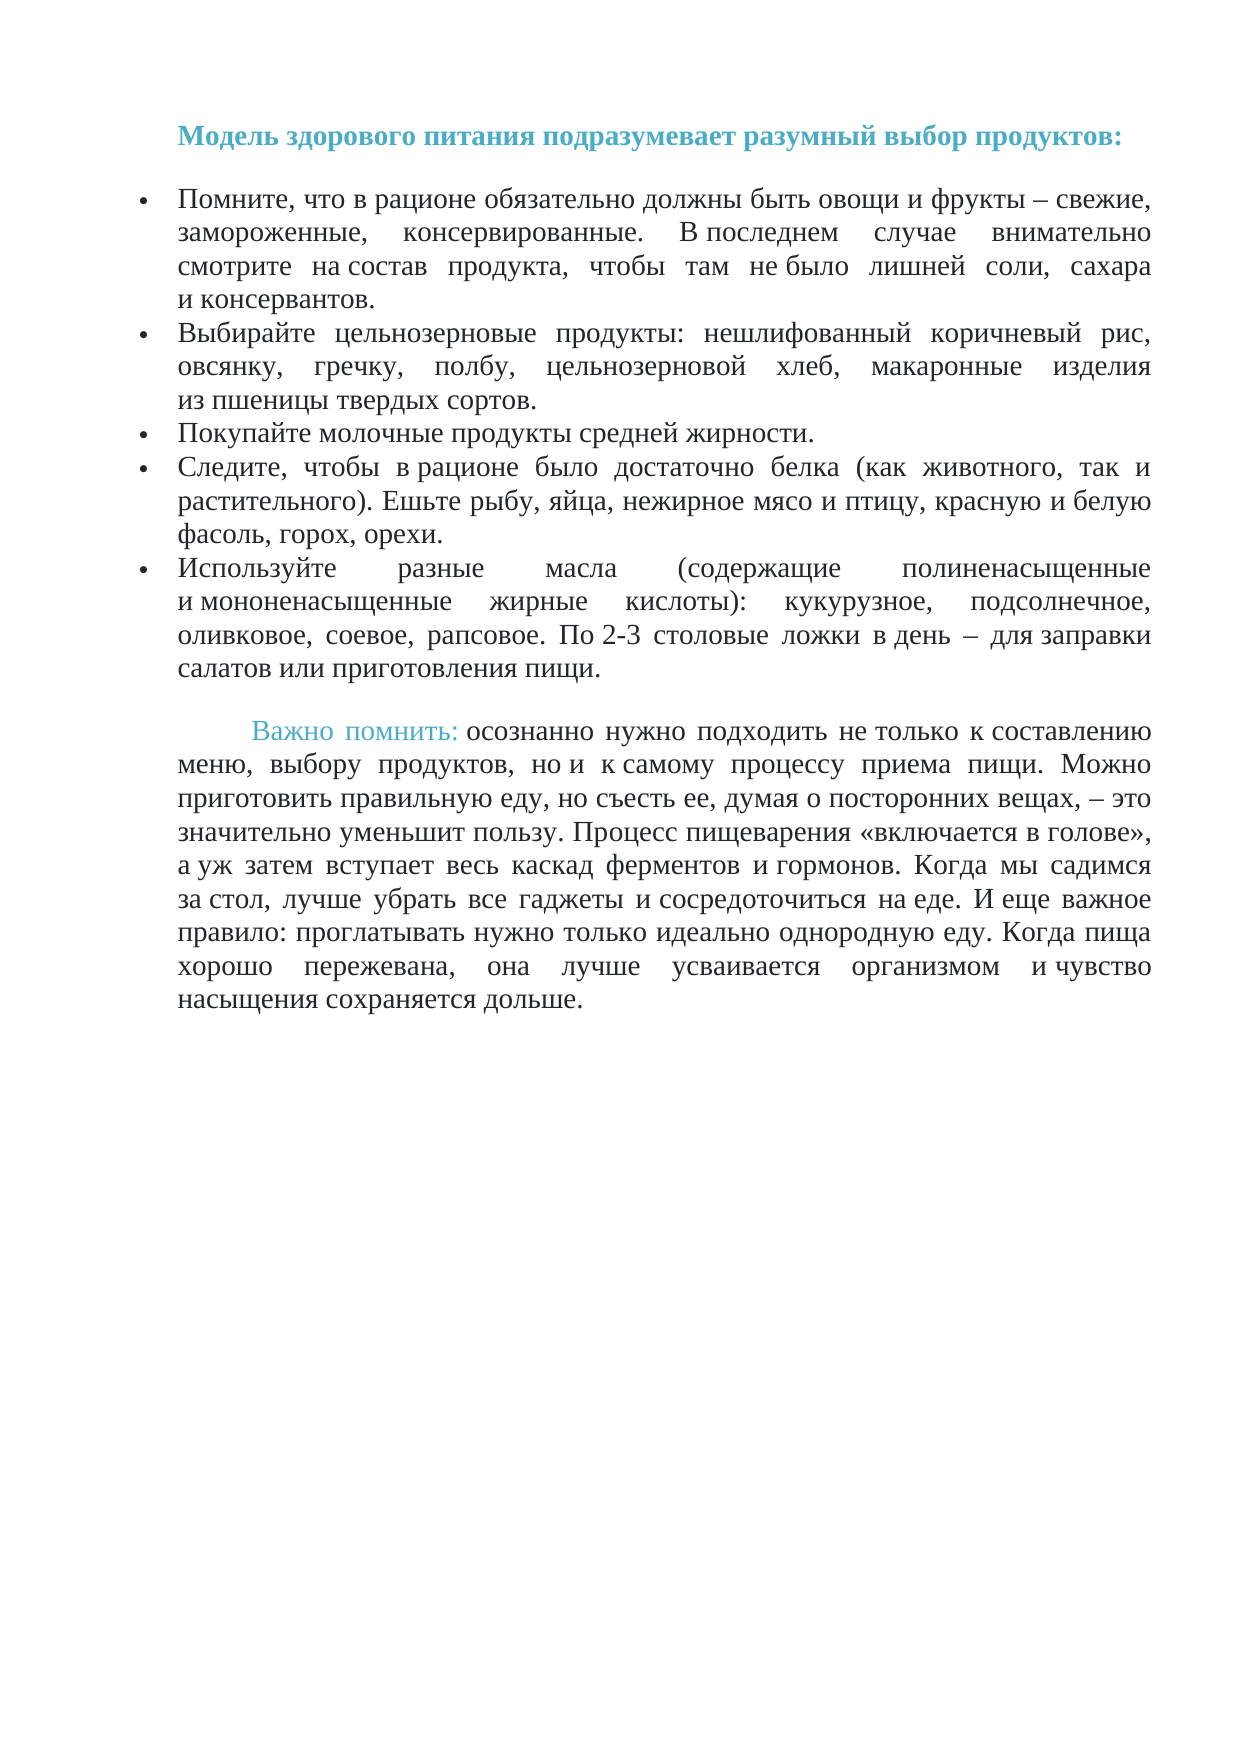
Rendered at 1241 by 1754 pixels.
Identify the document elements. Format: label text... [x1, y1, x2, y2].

list Используйте разные масла (содержащие полиненасыщенные и мононенасыщенные жирные кислоты): кукурузное, подсолнечное, оливковое, соевое, рапсовое. По 2-3 столовые ложки в день – для заправки салатов или приготовления пищи. [140, 550, 1152, 684]
list Следите, чтобы в рационе было достаточно белка (как животного, так и растительного). Ешьте рыбу, яйца, нежирное мясо и птицу, красную и белую фасоль, горох, орехи. [140, 449, 1152, 550]
text Модель здорового питания подразумевает разумный выбор продуктов: [177, 118, 1152, 152]
list Помните, что в рационе обязательно должны быть овощи и фрукты – свежие, замороженные, консервированные. В последнем случае внимательно смотрите на состав продукта, чтобы там не было лишней соли, сахара и консервантов. [140, 181, 1152, 315]
list Выбирайте цельнозерновые продукты: нешлифованный коричневый рис, овсянку, гречку, полбу, цельнозерновой хлеб, макаронные изделия из пшеницы твердых сортов. [140, 315, 1152, 416]
text Важно помнить: осознанно нужно подходить не только к составлению меню, выбору продуктов, но и к самому процессу приема пищи. Можно приготовить правильную еду, но съесть ее, думая о посторонних вещах, – это значительно уменьшит пользу. Процесс пищеварения «включается в голове», а уж затем вступает весь каскад ферментов и гормонов. Когда мы садимся за стол, лучше убрать все гаджеты и сосредоточиться на еде. И еще важное правило: проглатывать нужно только идеально однородную еду. Когда пища хорошо пережевана, она лучше усваивается организмом и чувство насыщения сохраняется дольше. [177, 713, 1152, 1015]
list Покупайте молочные продукты средней жирности. [140, 416, 1152, 449]
